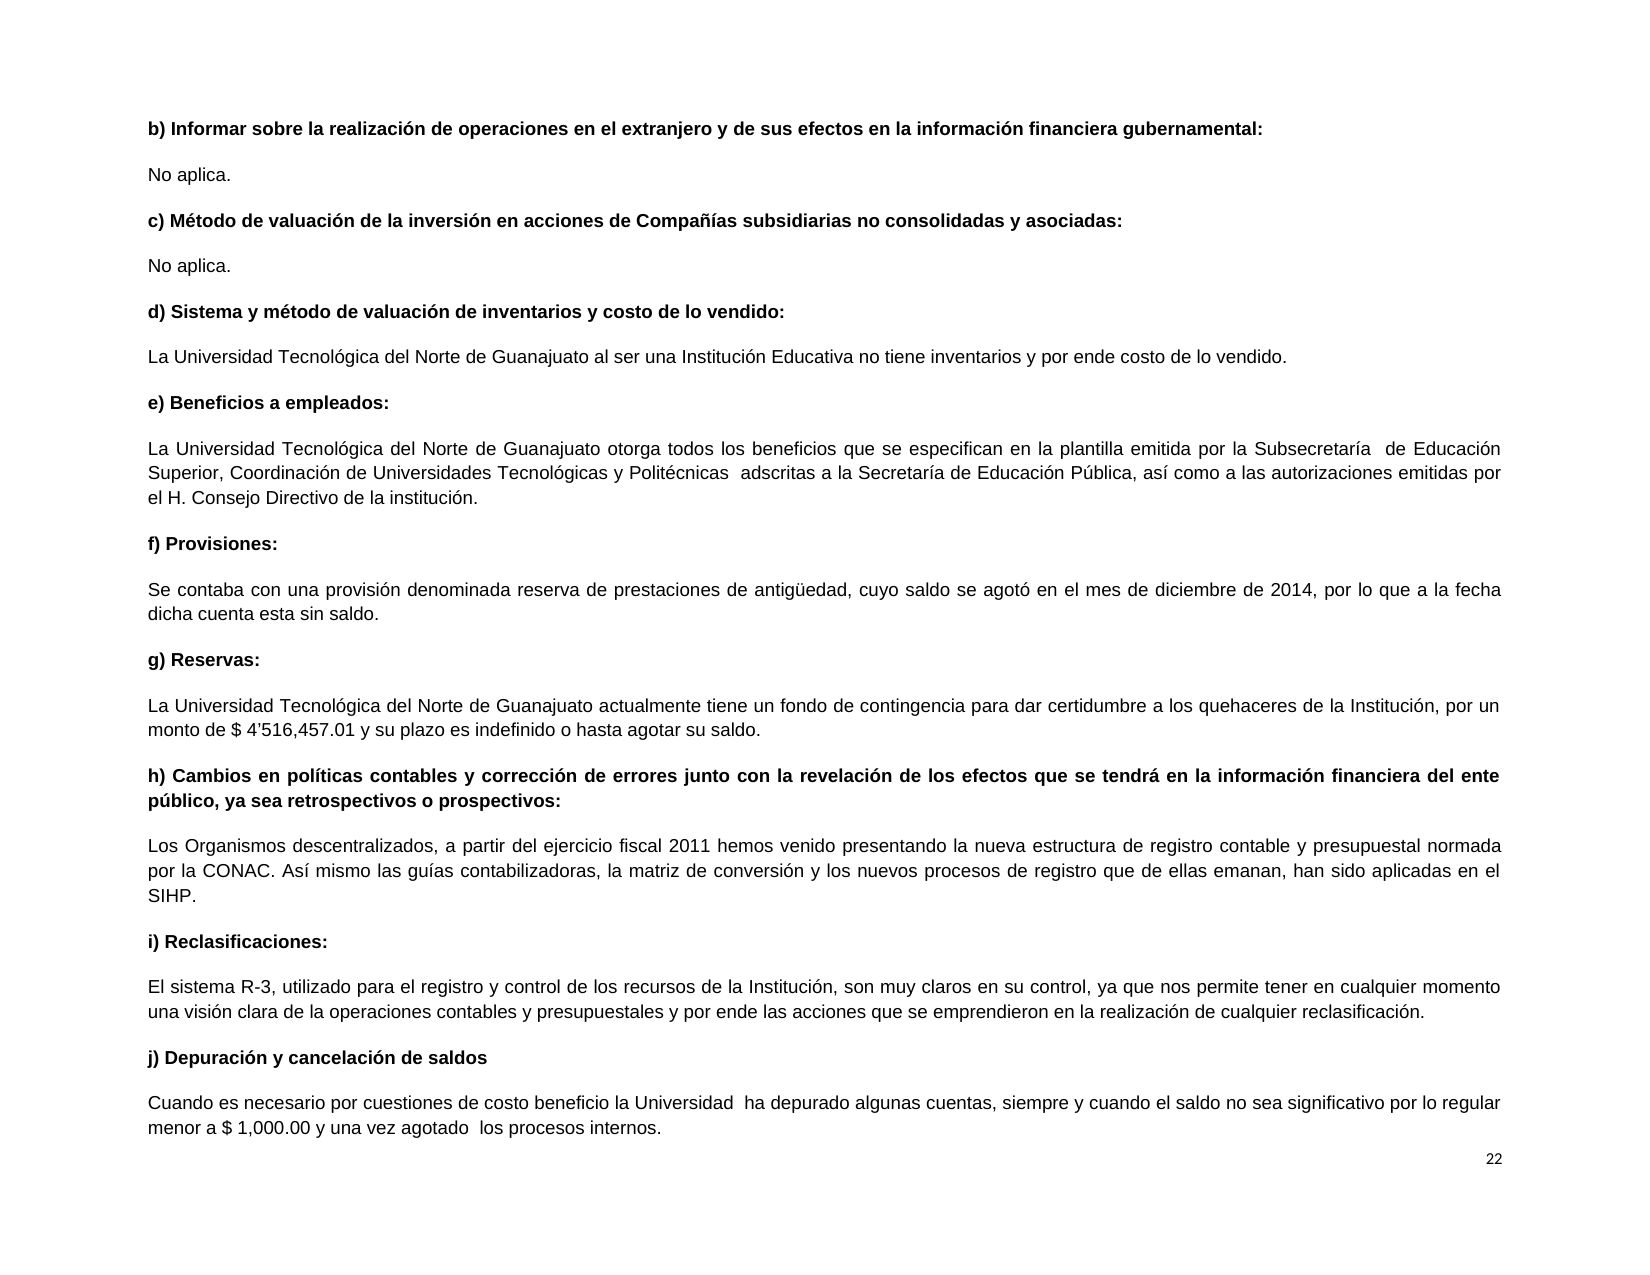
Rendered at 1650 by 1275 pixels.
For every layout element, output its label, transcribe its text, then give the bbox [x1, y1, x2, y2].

text e) Beneficios a empleados: [148, 392, 1502, 413]
text j) Depuración y cancelación de saldos [148, 1046, 1502, 1068]
text b) Informar sobre la realización de operaciones en el extranjero y de sus efectos en la información financiera gubernamental: [148, 118, 1502, 140]
text La Universidad Tecnológica del Norte de Guanajuato al ser una Institución Educativa no tiene inventarios y por ende costo de lo vendido. [148, 346, 1502, 368]
text No aplica. [148, 164, 1502, 185]
text i) Reclasificaciones: [148, 930, 1502, 952]
text f) Provisiones: [148, 533, 1502, 554]
text Cuando es necesario por cuestiones de costo beneficio la Universidad ha depurado algunas cuentas, siempre y cuando el saldo no sea significativo por lo regular menor a $ 1,000.00 y una vez agotado los procesos internos. [148, 1092, 1502, 1138]
text Se contaba con una provisión denominada reserva de prestaciones de antigüedad, cuyo saldo se agotó en el mes de diciembre de 2014, por lo que a la fecha dicha cuenta esta sin saldo. [148, 578, 1502, 625]
text Los Organismos descentralizados, a partir del ejercicio fiscal 2011 hemos venido presentando la nueva estructura de registro contable y presupuestal normada por la CONAC. Así mismo las guías contabilizadoras, la matriz de conversión y los nuevos procesos de registro que de ellas emanan, han sido aplicadas en el SIHP. [148, 835, 1502, 906]
text h) Cambios en políticas contables y corrección de errores junto con la revelación de los efectos que se tendrá en la información financiera del ente público, ya sea retrospectivos o prospectivos: [148, 765, 1502, 811]
text No aplica. [148, 255, 1502, 277]
text d) Sistema y método de valuación de inventarios y costo de lo vendido: [148, 301, 1502, 322]
text El sistema R-3, utilizado para el registro y control de los recursos de la Institución, son muy claros en su control, ya que nos permite tener en cualquier momento una visión clara de la operaciones contables y presupuestales y por ende las acciones que se emprendieron en la realización de cualquier reclasificación. [148, 976, 1502, 1022]
text c) Método de valuación de la inversión en acciones de Compañías subsidiarias no consolidadas y asociadas: [148, 209, 1502, 231]
text La Universidad Tecnológica del Norte de Guanajuato otorga todos los beneficios que se especifican en la plantilla emitida por la Subsecretaría de Educación Superior, Coordinación de Universidades Tecnológicas y Politécnicas adscritas a la Secretaría de Educación Pública, así como a las autorizaciones emitidas por el H. Consejo Directivo de la institución. [148, 437, 1502, 509]
text La Universidad Tecnológica del Norte de Guanajuato actualmente tiene un fondo de contingencia para dar certidumbre a los quehaceres de la Institución, por un monto de $ 4’516,457.01 y su plazo es indefinido o hasta agotar su saldo. [148, 694, 1502, 741]
text g) Reservas: [148, 649, 1502, 670]
